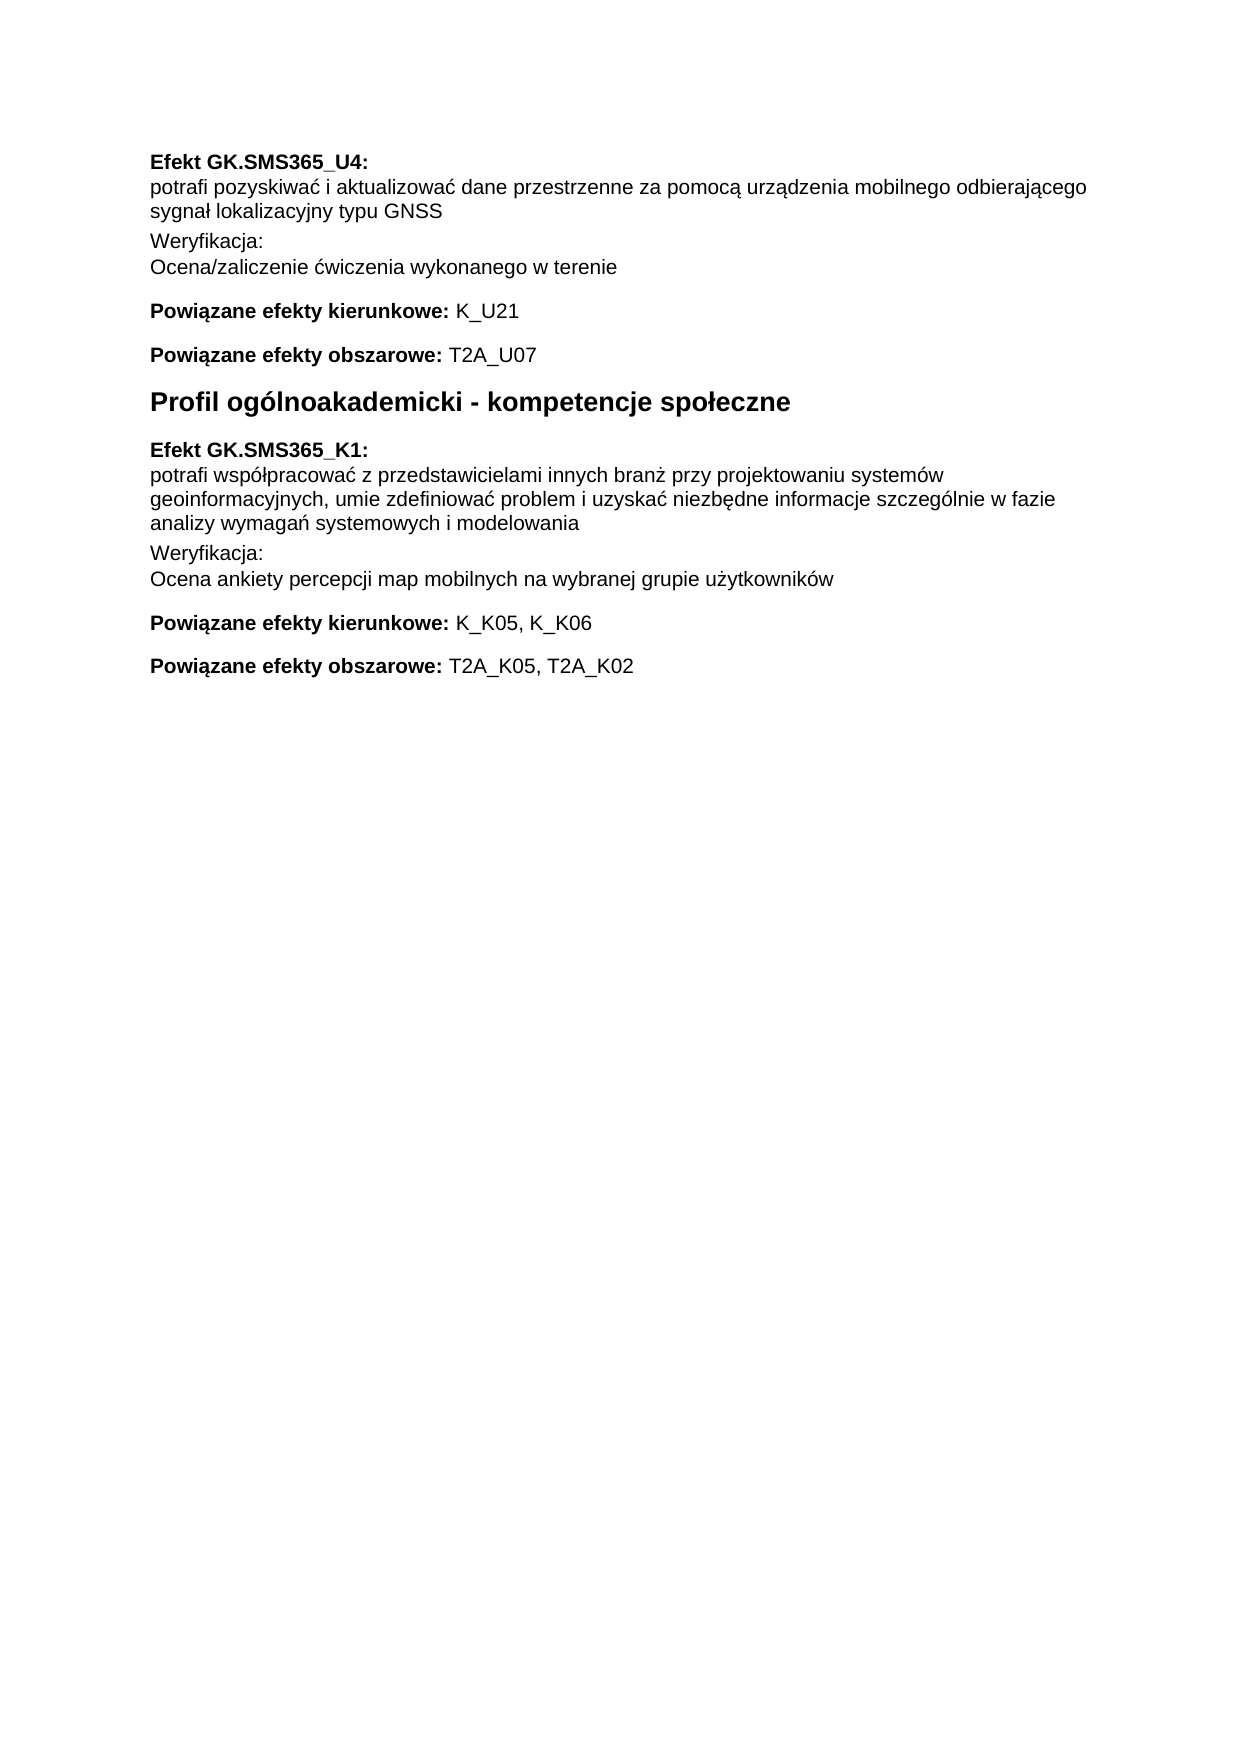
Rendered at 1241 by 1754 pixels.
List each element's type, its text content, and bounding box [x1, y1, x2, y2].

text Powiązane efekty obszarowe: T2A_U07 [150, 343, 1090, 367]
text Weryfikacja: [150, 229, 1090, 253]
text potrafi pozyskiwać i aktualizować dane przestrzenne za pomocą urządzenia mobilnego odbierającego sygnał lokalizacyjny typu GNSS [150, 175, 1090, 223]
text Powiązane efekty obszarowe: T2A_K05, T2A_K02 [150, 654, 1090, 678]
text Efekt GK.SMS365_U4: [150, 150, 1090, 174]
text Ocena ankiety percepcji map mobilnych na wybranej grupie użytkowników [150, 567, 1090, 591]
text potrafi współpracować z przedstawicielami innych branż przy projektowaniu systemów geoinformacyjnych, umie zdefiniować problem i uzyskać niezbędne informacje szczególnie w fazie analizy wymagań systemowych i modelowania [150, 462, 1090, 534]
text Ocena/zaliczenie ćwiczenia wykonanego w terenie [150, 255, 1090, 279]
subtitle Profil ogólnoakademicki - kompetencje społeczne [150, 386, 1090, 418]
text Powiązane efekty kierunkowe: K_K05, K_K06 [150, 610, 1090, 634]
text Powiązane efekty kierunkowe: K_U21 [150, 299, 1090, 323]
text Efekt GK.SMS365_K1: [150, 437, 1090, 461]
text Weryfikacja: [150, 541, 1090, 564]
